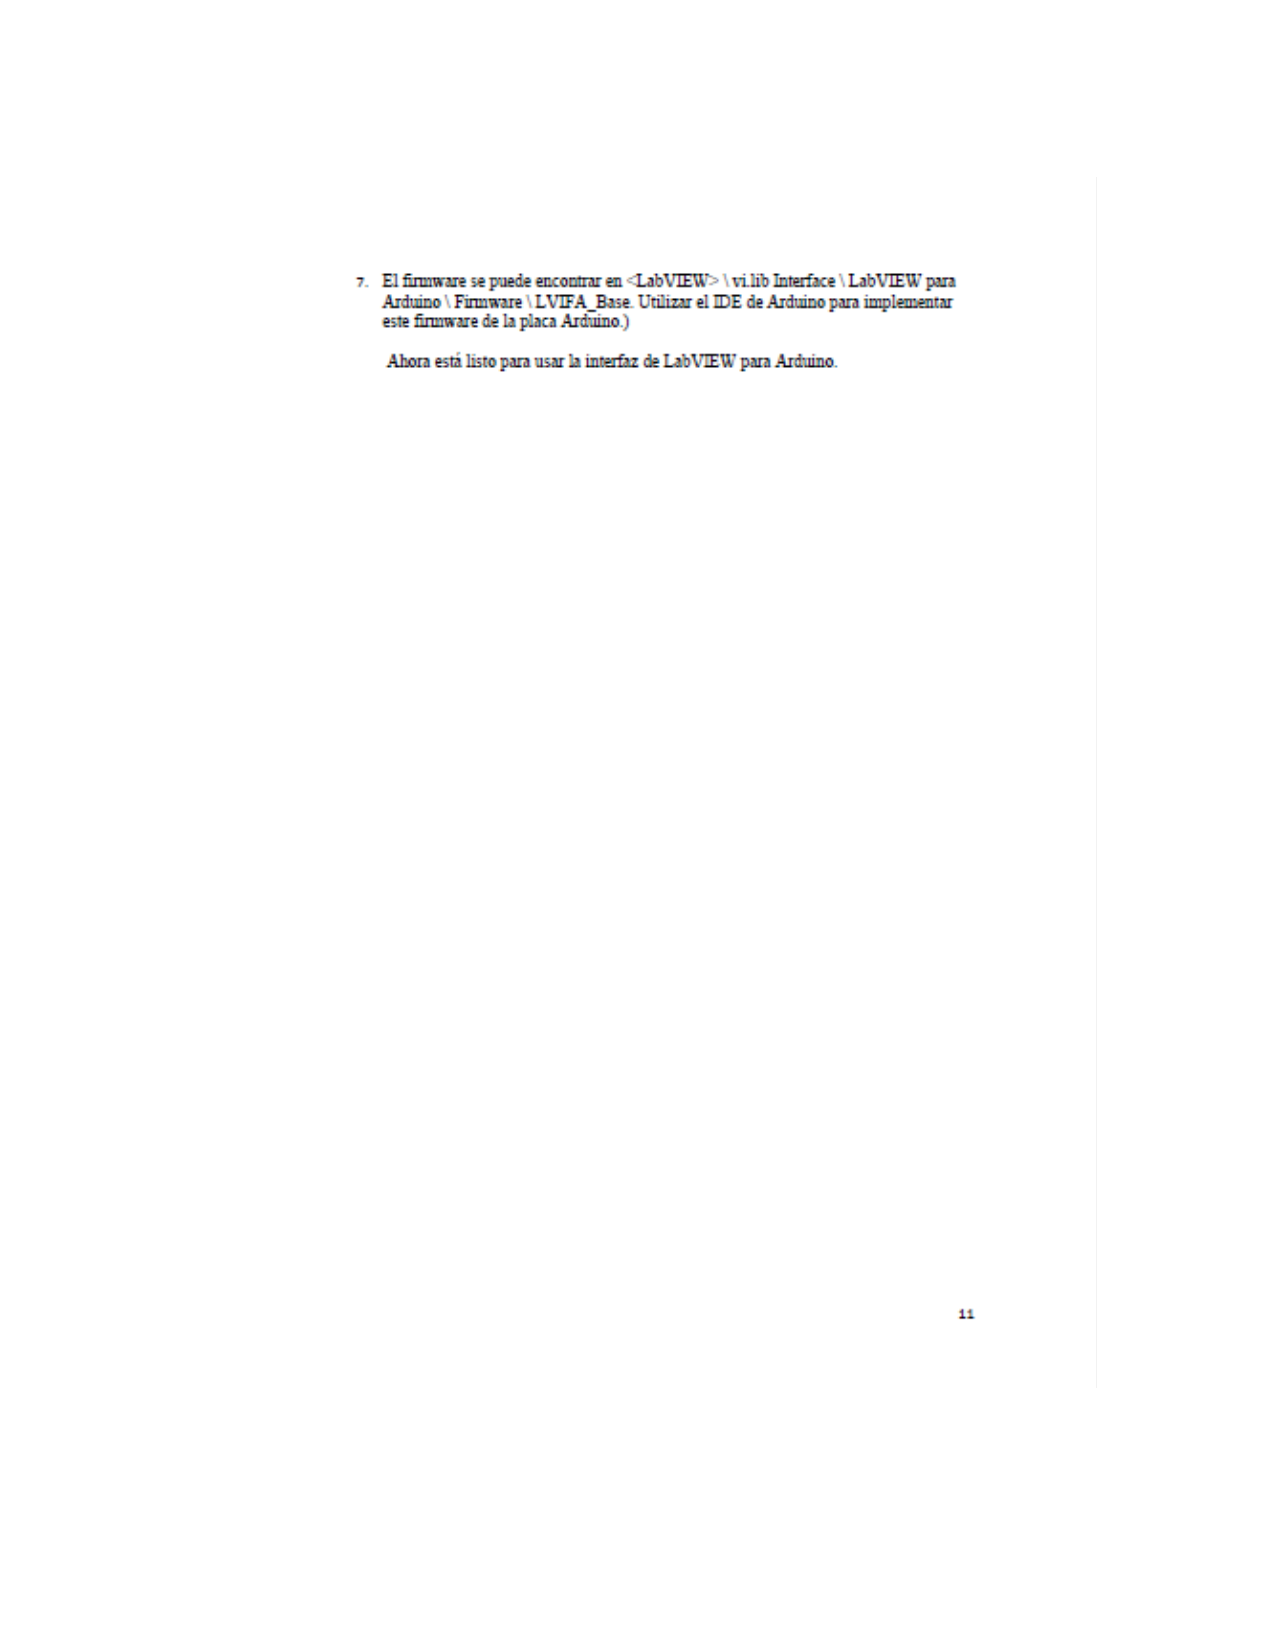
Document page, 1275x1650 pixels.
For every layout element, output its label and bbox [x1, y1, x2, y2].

picture [236, 177, 1097, 1388]
